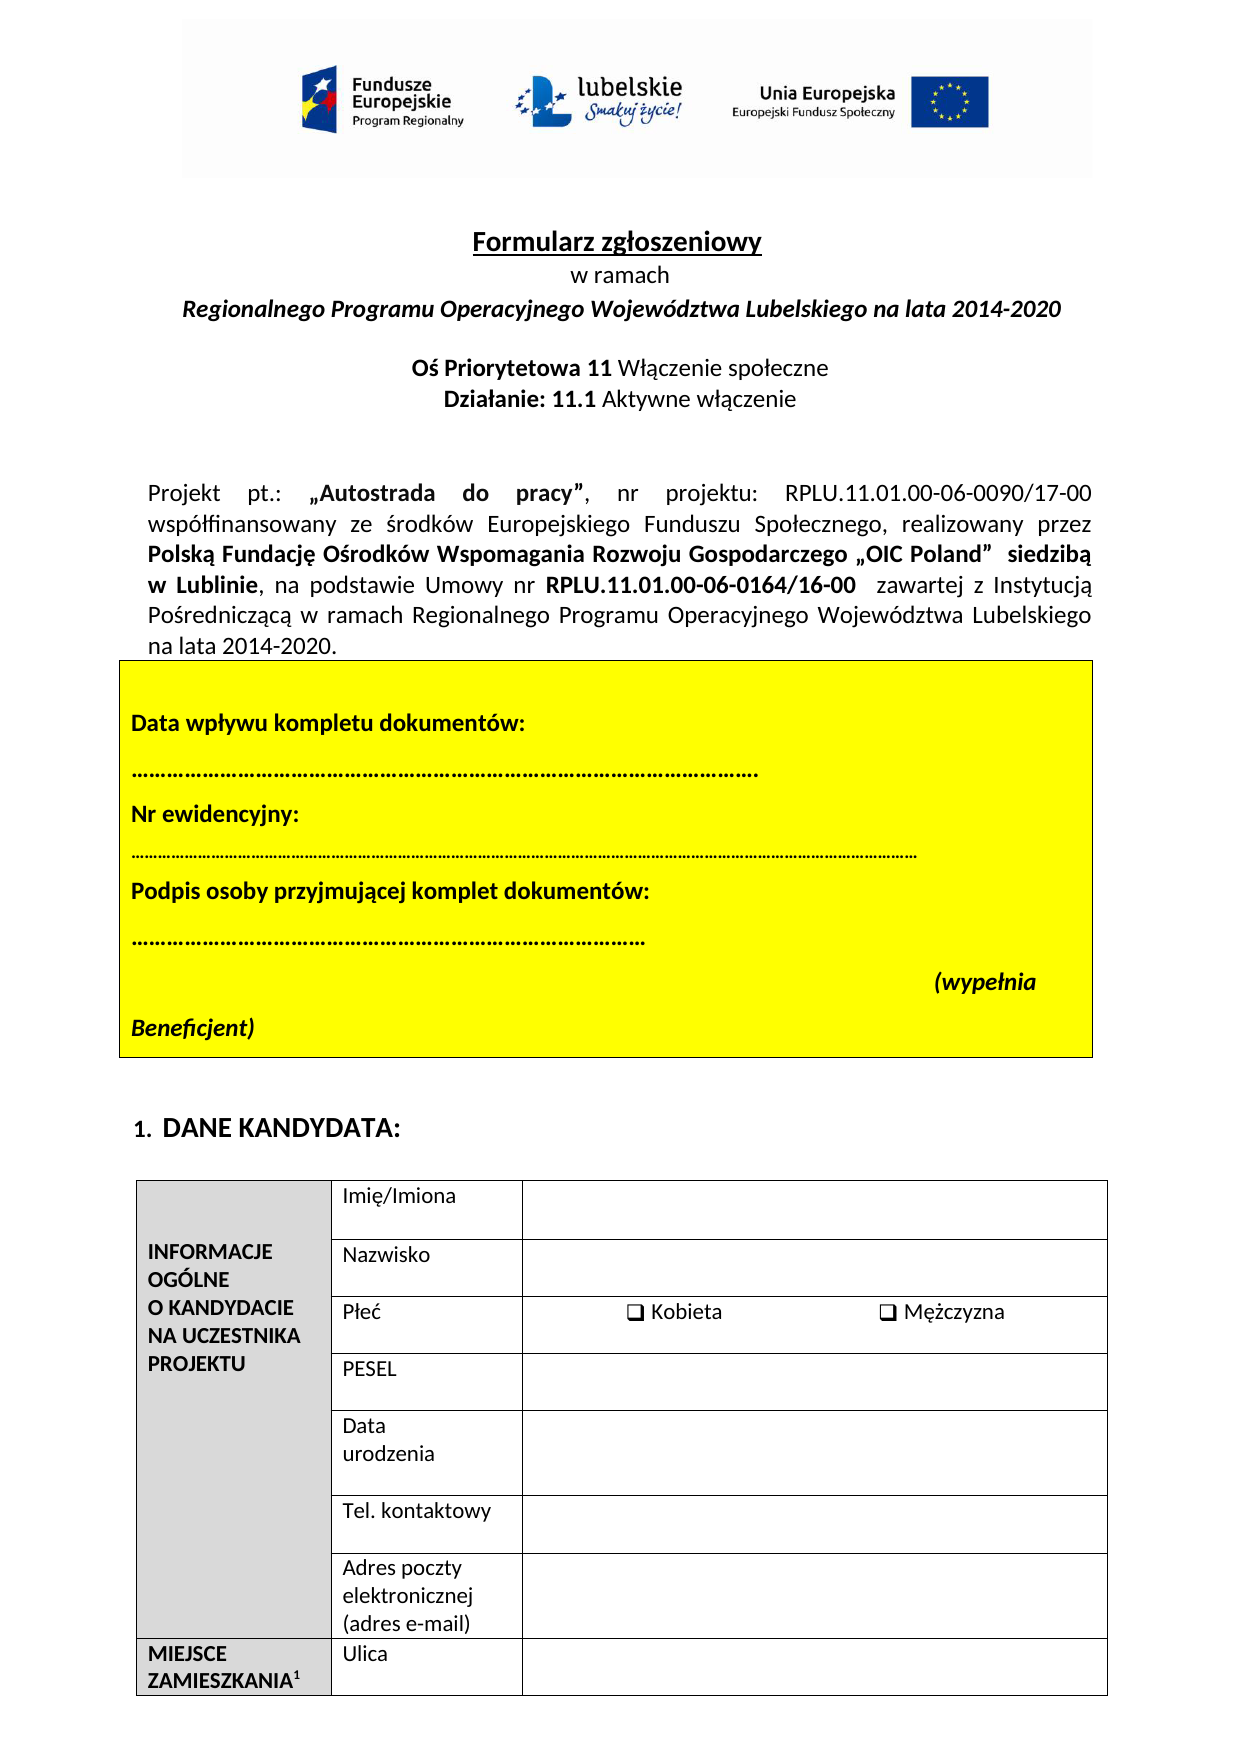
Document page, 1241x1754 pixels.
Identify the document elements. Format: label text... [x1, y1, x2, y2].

table_cell [523, 1354, 1107, 1410]
table_cell Ulica [332, 1639, 522, 1695]
text w ramach [148, 259, 1092, 289]
text Oś Priorytetowa 11 Włączenie społeczne [148, 352, 1093, 383]
table_cell PESEL [332, 1354, 522, 1410]
list DANE KANDYDATA: [133, 1109, 1093, 1144]
table_cell Kobieta Mężczyzna [523, 1297, 1107, 1353]
table_cell [523, 1411, 1107, 1495]
text Formularz zgłoszeniowy [148, 223, 1086, 259]
table_cell Płeć [332, 1297, 522, 1353]
table_header Imię/Imiona [332, 1181, 522, 1239]
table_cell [137, 1639, 331, 1695]
text Działanie: 11.1 Aktywne włączenie [148, 384, 1093, 414]
table_header [523, 1181, 1107, 1239]
table_header Data wpływu kompletu dokumentów: ……………………………………………………………………………………………. Nr ewidencyjny: …………………………………………………………………………………………………………………………………………………………… Podpis osoby przyjmującej komplet dokumentów:…………………………………………………………………………… (wypełnia Beneficjent) [120, 661, 1092, 1057]
table_cell [523, 1639, 1107, 1695]
table_cell Data urodzenia [332, 1411, 522, 1495]
table_cell Tel. kontaktowy [332, 1496, 522, 1552]
text Projekt pt.: „Autostrada do pracy”, nr projektu: RPLU.11.01.00-06-0090/17-00 współfinansowany ze środków Europejskiego Funduszu Społecznego, realizowany przez Polską Fundację Ośrodków Wspomagania Rozwoju Gospodarczego „OIC Poland” siedzibą w Lublinie, na podstawie Umowy nr RPLU.11.01.00-06-0164/16-00 zawartej z Instytucją Pośredniczącą w ramach Regionalnego Programu Operacyjnego Województwa Lubelskiego na lata 2014-2020. [148, 477, 1093, 660]
table_cell Nazwisko [332, 1240, 522, 1296]
table_cell [523, 1240, 1107, 1296]
table_cell [523, 1554, 1107, 1638]
table_header INFORMACJE OGÓLNE O KANDYDACIE NA UCZESTNIKA PROJEKTU [137, 1181, 331, 1638]
table_cell [523, 1496, 1107, 1552]
text Regionalnego Programu Operacyjnego Województwa Lubelskiego na lata 2014-2020 [148, 293, 1096, 324]
table_cell Adres poczty elektronicznej (adres e-mail) [332, 1554, 522, 1638]
